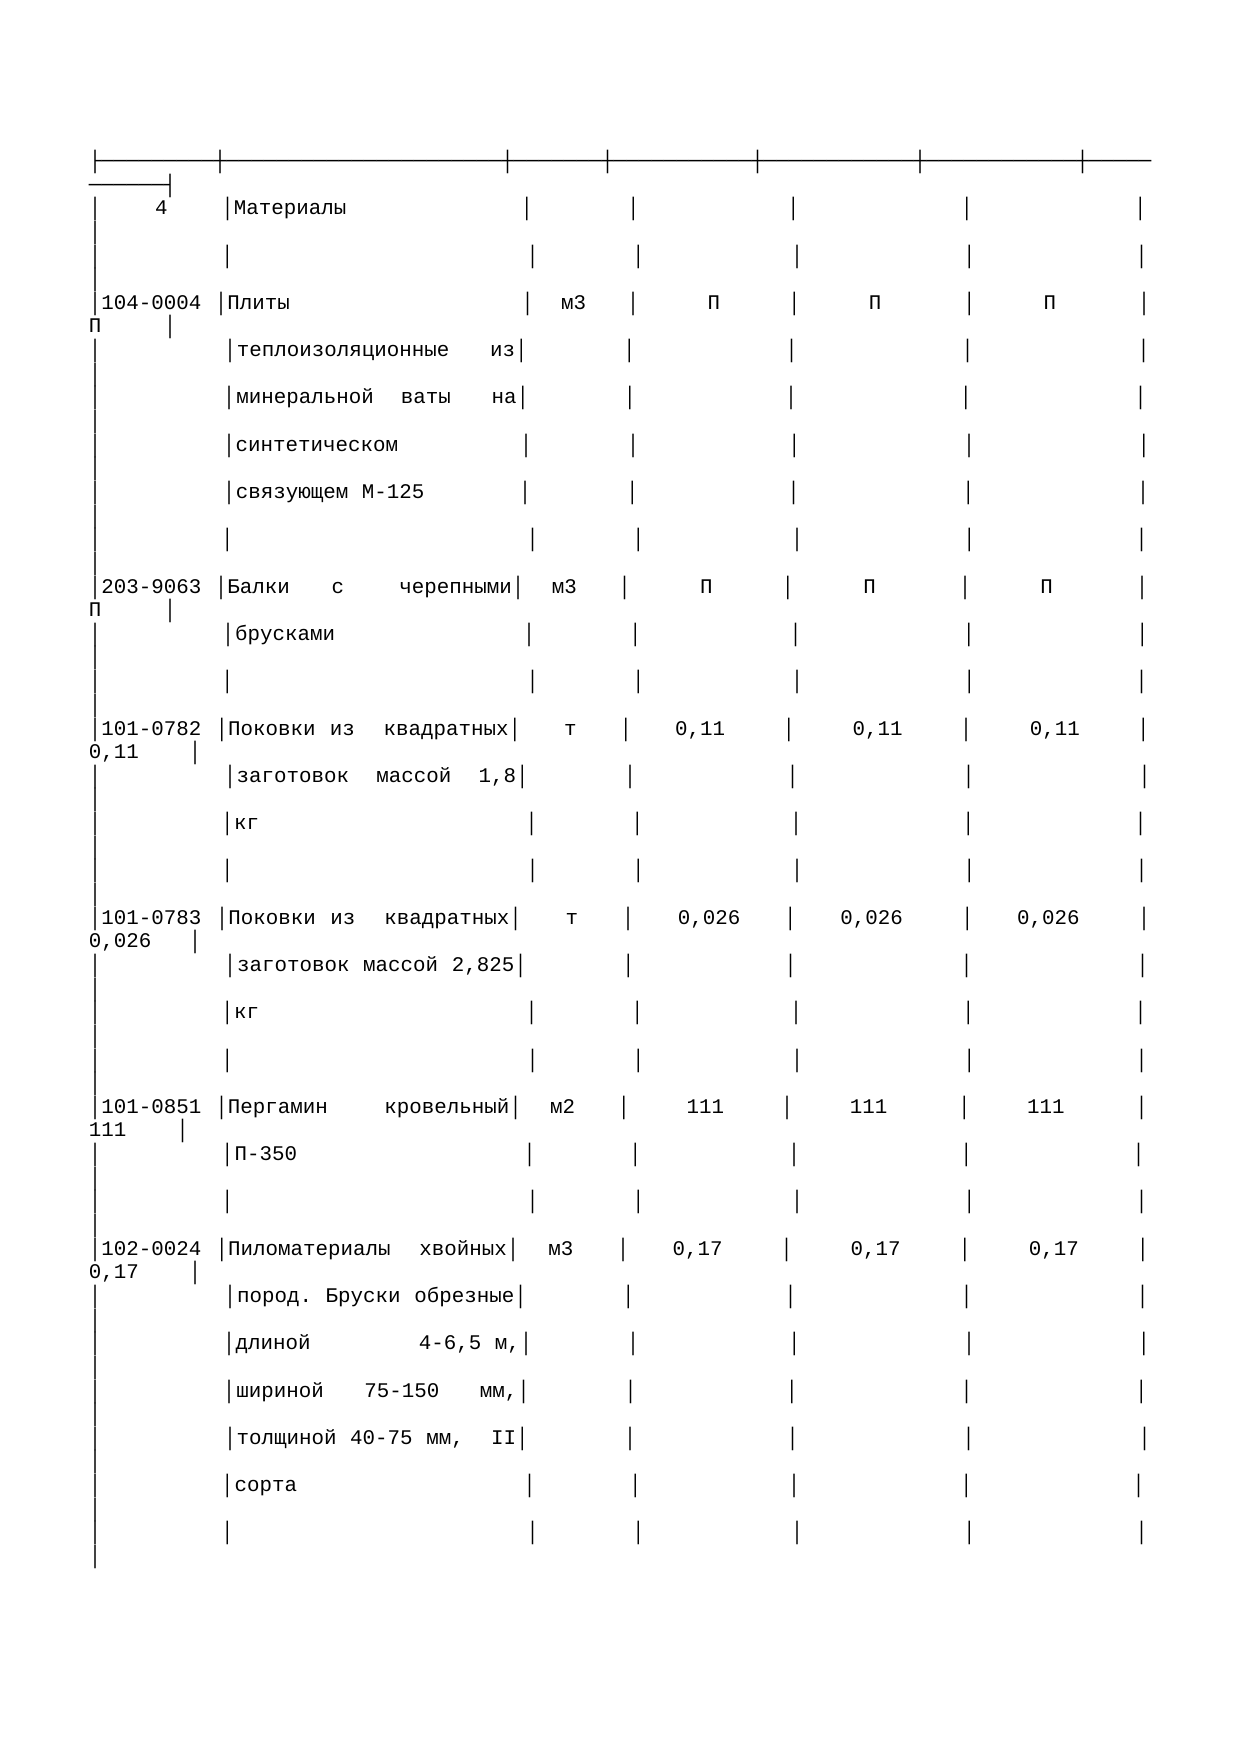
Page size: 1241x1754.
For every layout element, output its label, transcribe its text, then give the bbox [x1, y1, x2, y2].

text │ │теплоизоляционные из│ │ │ │ │ │ [88, 339, 1152, 386]
text │ │длиной 4-6,5 м,│ │ │ │ │ │ [88, 1332, 1152, 1379]
text │102-0024 │Пиломатериалы хвойных│ м3 │ 0,17 │ 0,17 │ 0,17 │ 0,17 │ [88, 1238, 1152, 1285]
text │ │П-350 │ │ │ │ │ │ [88, 1143, 1152, 1190]
text │ │ │ │ │ │ │ │ [88, 528, 1152, 576]
text ├─────────┼──────────────────────┼───────┼───────────┼────────────┼────────────┼───────────┤ [88, 150, 1152, 197]
text │101-0783 │Поковки из квадратных│ т │ 0,026 │ 0,026 │ 0,026 │ 0,026 │ [88, 907, 1152, 954]
text │ 4 │Материалы │ │ │ │ │ │ [88, 197, 1152, 244]
text │ │синтетическом │ │ │ │ │ │ [88, 434, 1152, 481]
text │ │сорта │ │ │ │ │ │ [88, 1474, 1152, 1521]
text │ │ │ │ │ │ │ │ [88, 1190, 1152, 1238]
text │ │ │ │ │ │ │ │ [88, 670, 1152, 717]
text │ │связующем М-125 │ │ │ │ │ │ [88, 481, 1152, 528]
text │ │толщиной 40-75 мм, II│ │ │ │ │ │ [88, 1427, 1152, 1474]
text │ │кг │ │ │ │ │ │ [88, 1001, 1152, 1048]
text │ │заготовок массой 1,8│ │ │ │ │ │ [88, 765, 1152, 812]
text │ │кг │ │ │ │ │ │ [88, 812, 1152, 859]
text │ │минеральной ваты на│ │ │ │ │ │ [88, 386, 1152, 434]
text │ │шириной 75-150 мм,│ │ │ │ │ │ [88, 1379, 1152, 1427]
text │104-0004 │Плиты │ м3 │ П │ П │ П │ П │ [88, 292, 1152, 339]
text │ │брусками │ │ │ │ │ │ [88, 623, 1152, 670]
text │ │ │ │ │ │ │ │ [88, 859, 1152, 907]
text │ │ │ │ │ │ │ │ [88, 1048, 1152, 1096]
text │ │ │ │ │ │ │ │ [88, 1521, 1152, 1569]
text │101-0782 │Поковки из квадратных│ т │ 0,11 │ 0,11 │ 0,11 │ 0,11 │ [88, 717, 1152, 765]
text │203-9063 │Балки с черепными│ м3 │ П │ П │ П │ П │ [88, 576, 1152, 623]
text │ │заготовок массой 2,825│ │ │ │ │ │ [88, 954, 1152, 1001]
text │ │ │ │ │ │ │ │ [88, 244, 1152, 292]
text │ │пород. Бруски обрезные│ │ │ │ │ │ [88, 1285, 1152, 1332]
text │101-0851 │Пергамин кровельный│ м2 │ 111 │ 111 │ 111 │ 111 │ [88, 1096, 1152, 1143]
